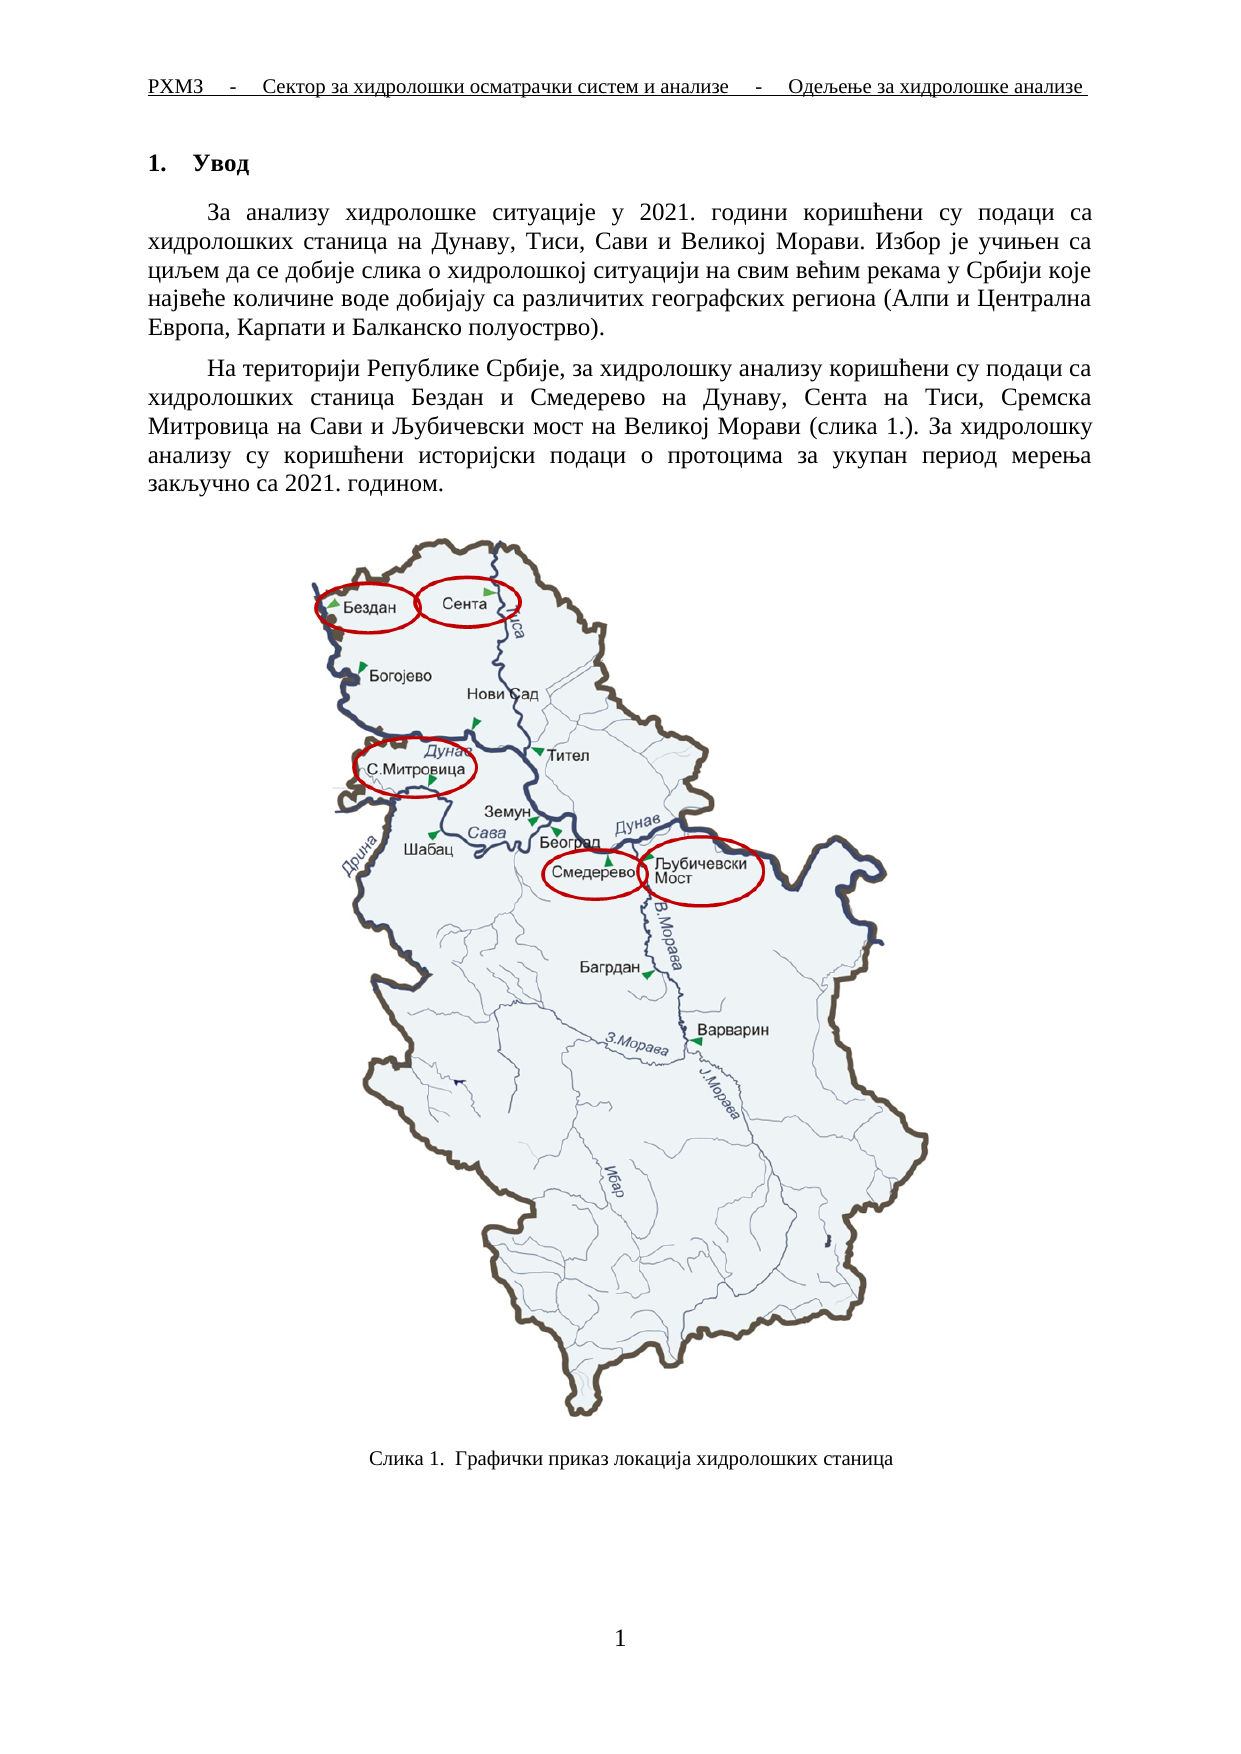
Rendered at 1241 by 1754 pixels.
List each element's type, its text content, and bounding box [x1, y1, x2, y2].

text За анализу хидролошке ситуације у 2021. години коришћени су подаци са хидролошких станица на Дунаву, Тиси, Сави и Великој Морави. Избор је учињен са циљем да се добије слика о хидролошкој ситуацији на свим већим рекама у Србији које највеће количине воде добијају са различитих географских региона (Алпи и Централна Европа, Карпати и Балканско полуострво). [148, 197, 1092, 341]
text 1. Увод [148, 148, 1092, 176]
text На територији Републике Србије, за хидролошку анализу коришћени су подаци са хидролошких станица Бездан и Смедерево на Дунаву, Сента на Тиси, Сремска Митровица на Сави и Љубичевски мост на Великој Морави (слика 1.). За хидролошку анализу су коришћени историјски подаци о протоцима за укупан период мерења закључно са 2021. годином. [148, 353, 1092, 497]
picture [311, 538, 929, 1417]
text Слика 1. Графички приказ локација хидролошких станица [221, 1445, 1092, 1469]
